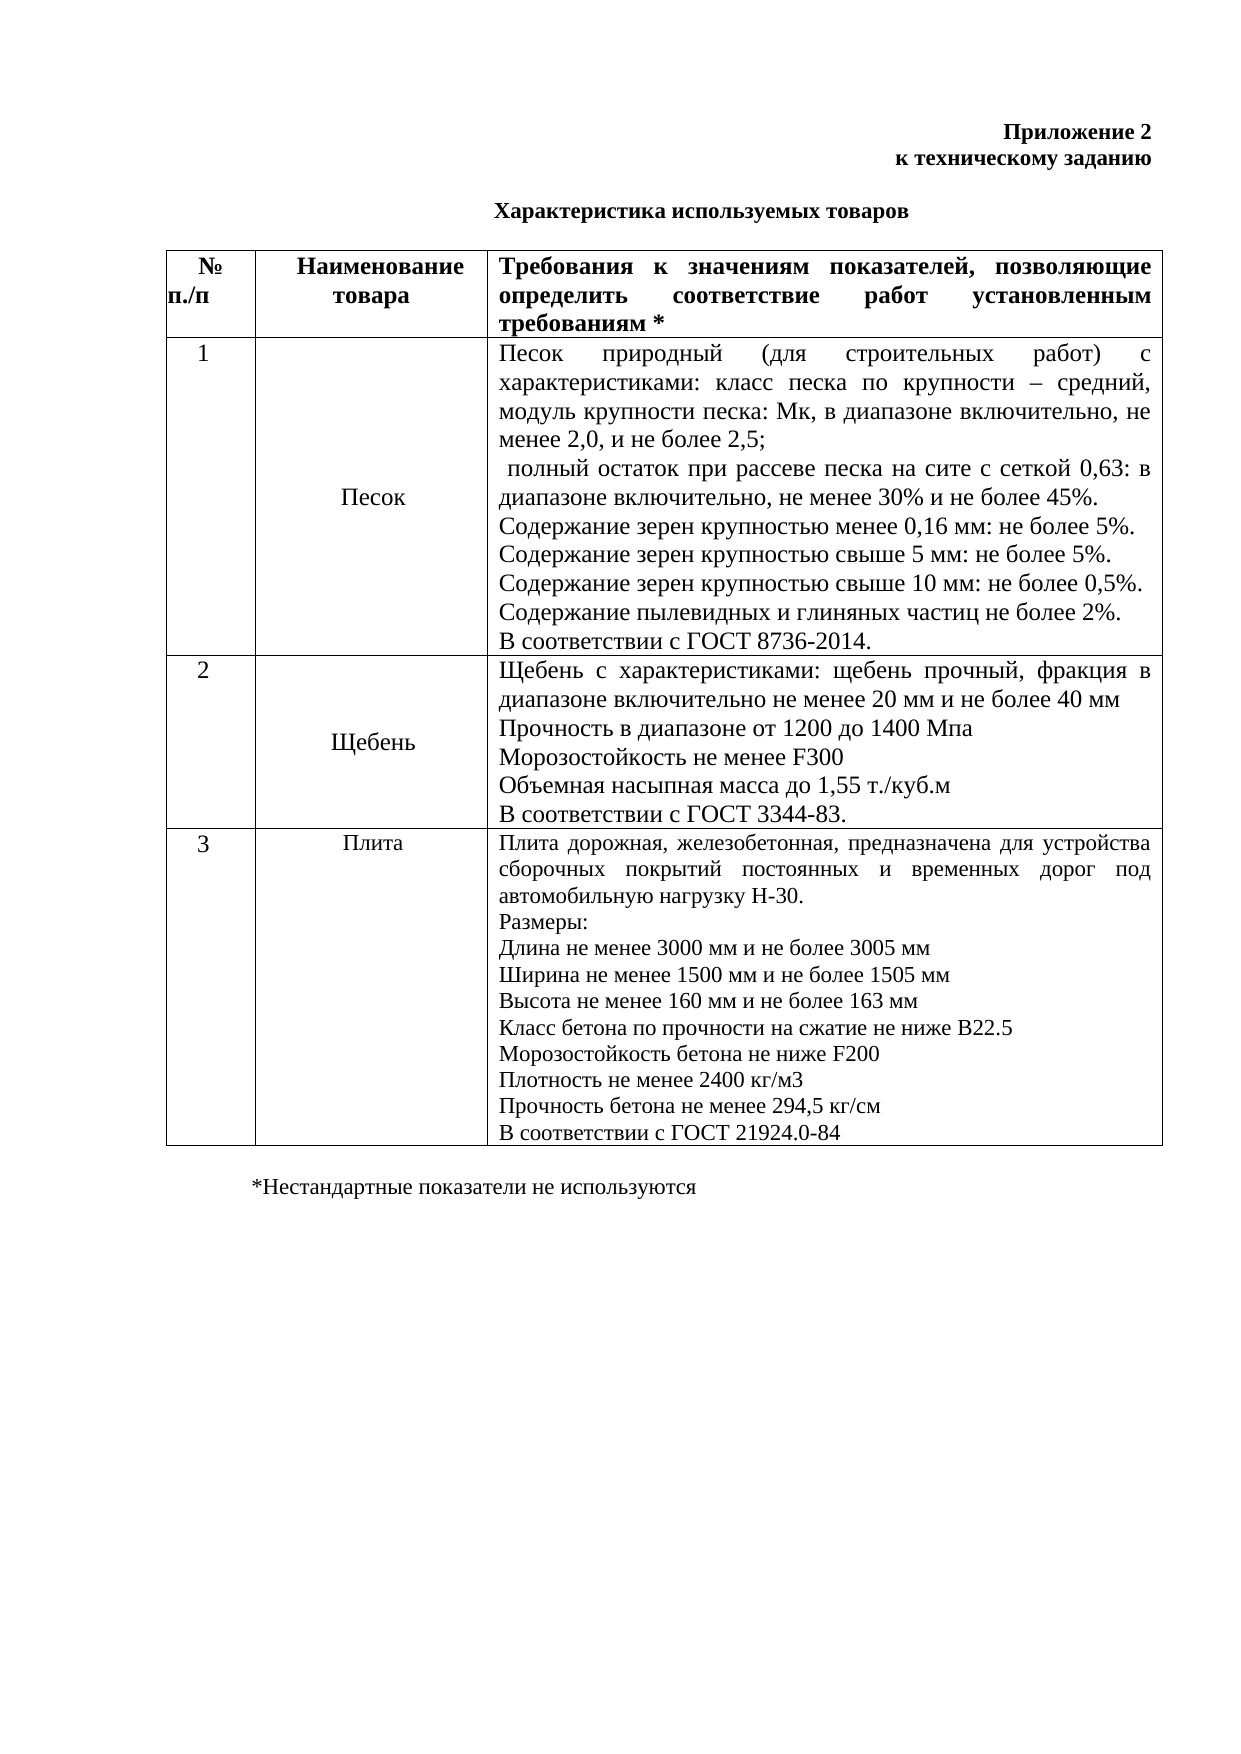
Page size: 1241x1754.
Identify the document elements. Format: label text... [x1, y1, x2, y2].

table_cell 2 [167, 656, 255, 828]
table_cell Песок [256, 338, 487, 654]
table_cell Плита дорожная, железобетонная, предназначена для устройства сборочных покрытий постоянных и временных дорог под автомобильную нагрузку Н-30. Размеры: Длина не менее 3000 мм и не более 3005 мм Ширина не менее 1500 мм и не более 1505 мм Высота не менее 160 мм и не более 163 мм Класс бетона по прочности на сжатие не ниже В22.5 Морозостойкость бетона не ниже F200 Плотность не менее 2400 кг/м3 Прочность бетона не менее 294,5 кг/см В соответствии с ГОСТ 21924.0-84 [488, 829, 1162, 1145]
text Характеристика используемых товаров [177, 197, 1152, 223]
table_cell 1 [167, 338, 255, 654]
table_cell Плита [256, 829, 487, 1145]
table_cell Песок природный (для строительных работ) с характеристиками: класс песка по крупности – средний, модуль крупности песка: Мк, в диапазоне включительно, не менее 2,0, и не более 2,5; полный остаток при рассеве песка на сите с сеткой 0,63: в диапазоне включительно, не менее 30% и не более 45%. Содержание зерен крупностью менее 0,16 мм: не более 5%. Содержание зерен крупностью свыше 5 мм: не более 5%. Содержание зерен крупностью свыше 10 мм: не более 0,5%. Содержание пылевидных и глиняных частиц не более 2%. В соответствии с ГОСТ 8736-2014. [488, 338, 1162, 654]
table_cell 3 [167, 829, 255, 1145]
table_cell Щебень [256, 656, 487, 828]
table_cell Щебень с характеристиками: щебень прочный, фракция в диапазоне включительно не менее 20 мм и не более 40 мм Прочность в диапазоне от 1200 до 1400 Мпа Морозостойкость не менее F300 Объемная насыпная масса до 1,55 т./куб.м В соответствии с ГОСТ 3344-83. [488, 656, 1162, 828]
text Приложение 2 [177, 118, 1152, 144]
table_header Наименование товара [256, 251, 487, 337]
table_header Требования к значениям показателей, позволяющие определить соответствие работ установленным требованиям * [488, 251, 1162, 337]
table_header № п./п [167, 251, 255, 337]
text *Нестандартные показатели не используются [177, 1173, 1152, 1199]
text к техническому заданию [177, 144, 1152, 171]
